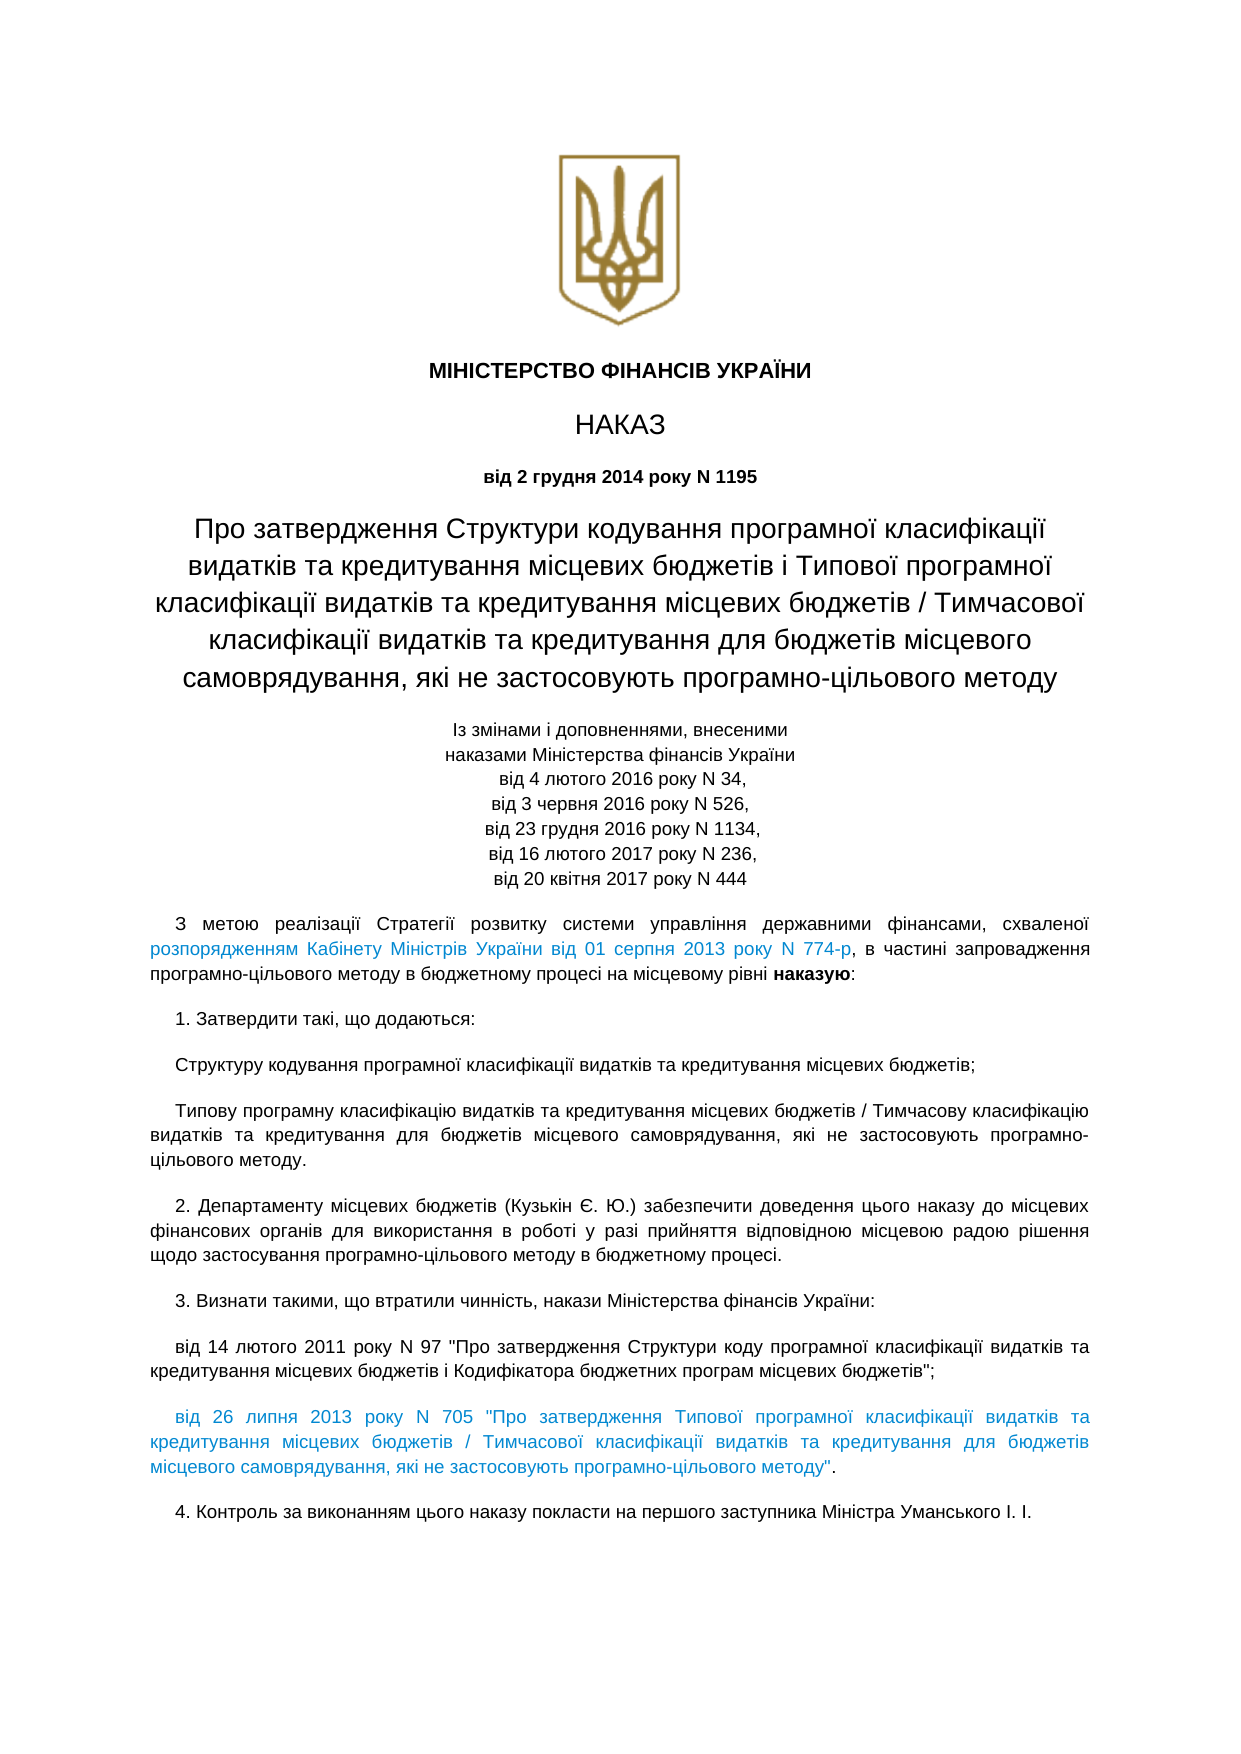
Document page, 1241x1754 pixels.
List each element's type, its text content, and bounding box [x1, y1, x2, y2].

text НАКАЗ [150, 408, 1090, 441]
text З метою реалізації Стратегії розвитку системи управління державними фінансами, схваленої розпорядженням Кабінету Міністрів України від 01 серпня 2013 року N 774-р, в частині запровадження програмно-цільового методу в бюджетному процесі на місцевому рівні наказую: [150, 913, 1090, 984]
text Структуру кодування програмної класифікації видатків та кредитування місцевих бюджетів; [150, 1054, 1090, 1075]
text 1. Затвердити такі, що додаються: [150, 1008, 1090, 1030]
text 4. Контроль за виконанням цього наказу покласти на першого заступника Міністра Уманського І. І. [150, 1501, 1090, 1523]
text МІНІСТЕРСТВО ФІНАНСІВ УКРАЇНИ [150, 358, 1090, 383]
text 2. Департаменту місцевих бюджетів (Кузькін Є. Ю.) забезпечити доведення цього наказу до місцевих фінансових органів для використання в роботі у разі прийняття відповідною місцевою радою рішення щодо застосування програмно-цільового методу в бюджетному процесі. [150, 1194, 1090, 1266]
text Із змінами і доповненнями, внесеними наказами Міністерства фінансів України від 4 лютого 2016 року N 34, від 3 червня 2016 року N 526, від 23 грудня 2016 року N 1134, від 16 лютого 2017 року N 236, від 20 квітня 2017 року N 444 [150, 718, 1090, 889]
text Про затвердження Структури кодування програмної класифікації видатків та кредитування місцевих бюджетів і Типової програмної класифікації видатків та кредитування місцевих бюджетів / Тимчасової класифікації видатків та кредитування для бюджетів місцевого самоврядування, які не застосовують програмно-цільового методу [150, 512, 1090, 693]
text від 26 липня 2013 року N 705 "Про затвердження Типової програмної класифікації видатків та кредитування місцевих бюджетів / Тимчасової класифікації видатків та кредитування для бюджетів місцевого самоврядування, які не застосовують програмно-цільового методу". [150, 1406, 1090, 1477]
text Типову програмну класифікацію видатків та кредитування місцевих бюджетів / Тимчасову класифікацію видатків та кредитування для бюджетів місцевого самоврядування, які не застосовують програмно-цільового методу. [150, 1099, 1090, 1171]
picture [551, 150, 689, 334]
text від 14 лютого 2011 року N 97 "Про затвердження Структури коду програмної класифікації видатків та кредитування місцевих бюджетів і Кодифікатора бюджетних програм місцевих бюджетів"; [150, 1335, 1090, 1382]
text 3. Визнати такими, що втратили чинність, накази Міністерства фінансів України: [150, 1290, 1090, 1311]
text від 2 грудня 2014 року N 1195 [150, 466, 1090, 488]
